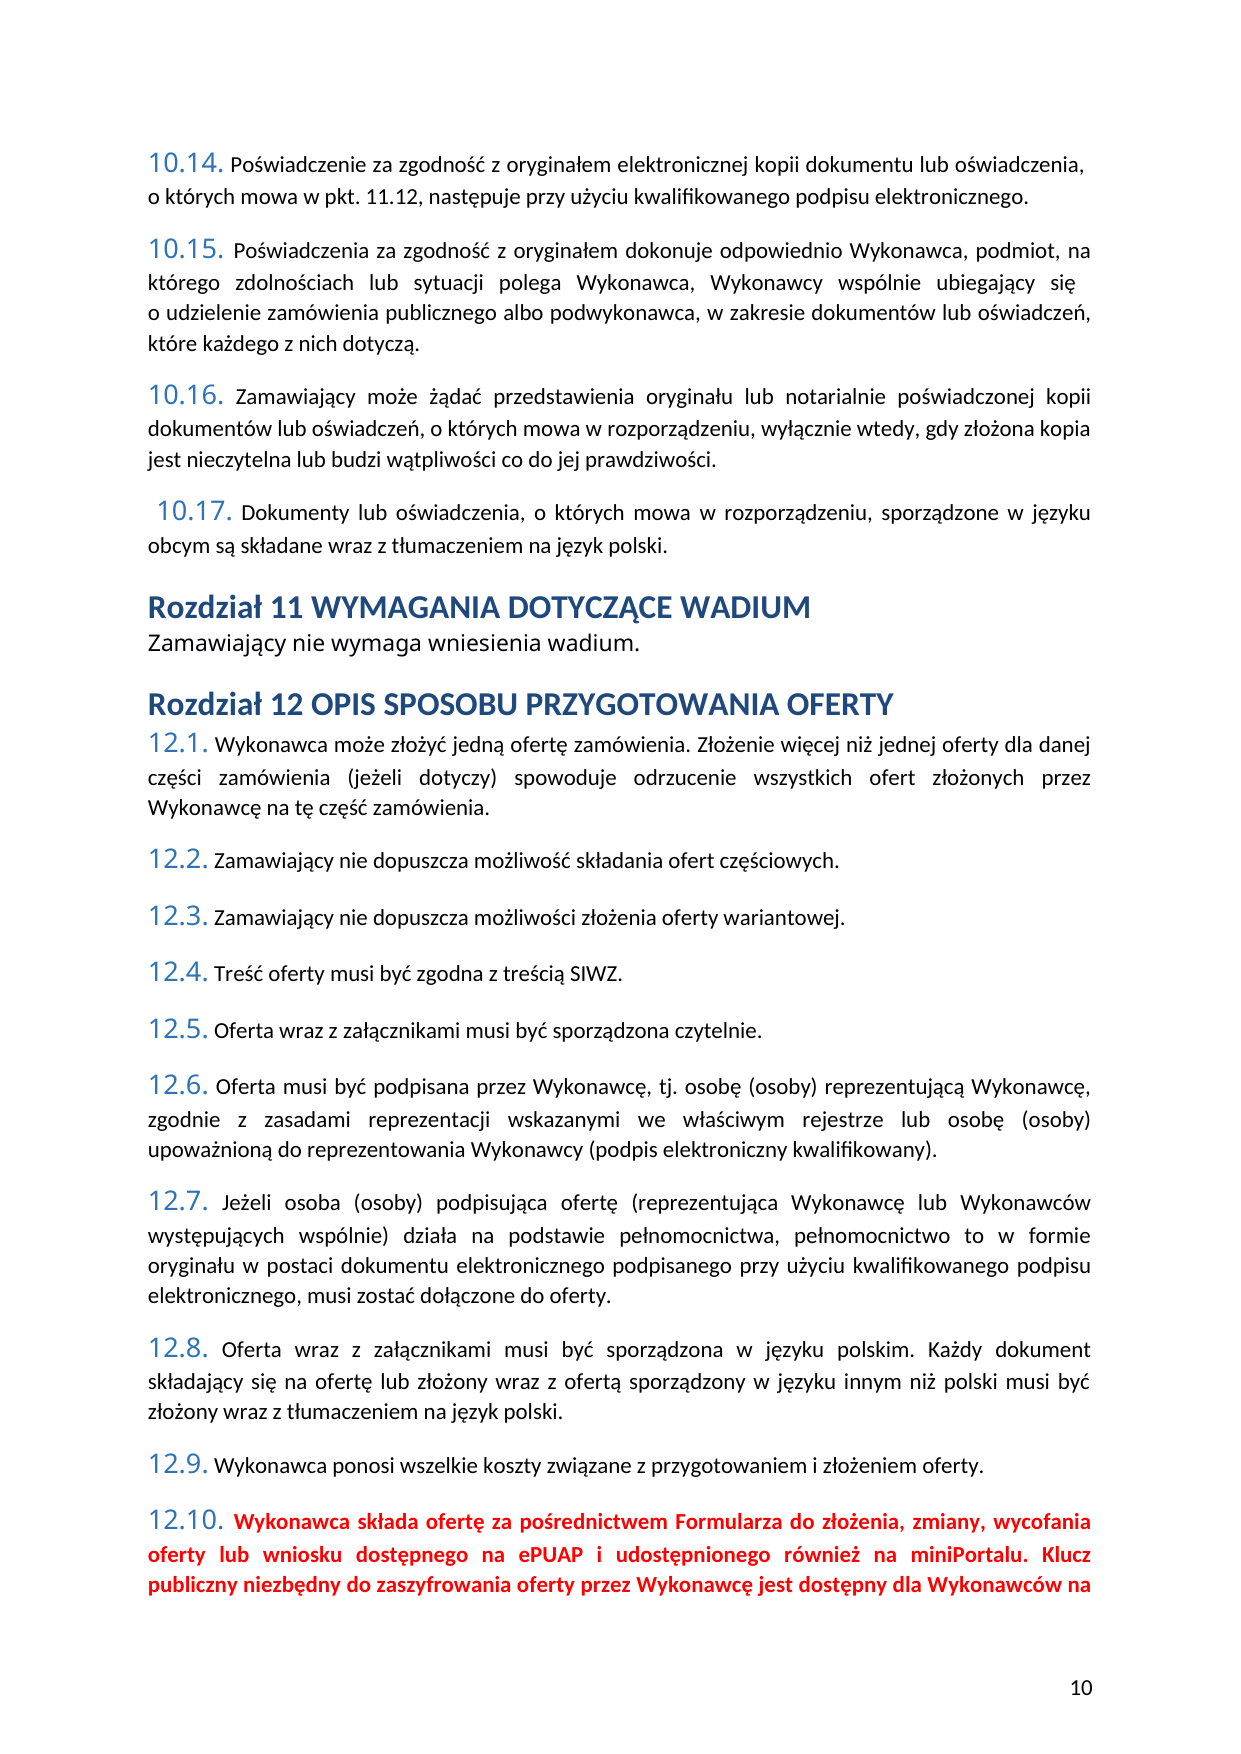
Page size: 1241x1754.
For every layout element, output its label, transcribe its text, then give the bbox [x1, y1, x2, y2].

text 10.14. Poświadczenie za zgodność z oryginałem elektronicznej kopii dokumentu lub oświadczenia, o których mowa w pkt. 11.12, następuje przy użyciu kwalifikowanego podpisu elektronicznego. [148, 143, 1092, 210]
subtitle Rozdział 12 OPIS SPOSOBU PRZYGOTOWANIA OFERTY [148, 683, 1092, 724]
text 10.17. Dokumenty lub oświadczenia, o których mowa w rozporządzeniu, sporządzone w języku obcym są składane wraz z tłumaczeniem na język polski. [148, 492, 1092, 559]
text 12.6. Oferta musi być podpisana przez Wykonawcę, tj. osobę (osoby) reprezentującą Wykonawcę, zgodnie z zasadami reprezentacji wskazanymi we właściwym rejestrze lub osobę (osoby) upoważnioną do reprezentowania Wykonawcy (podpis elektroniczny kwalifikowany). [148, 1066, 1092, 1163]
text 12.9. Wykonawca ponosi wszelkie koszty związane z przygotowaniem i złożeniem oferty. [148, 1444, 1092, 1481]
subtitle Rozdział 11 WYMAGANIA DOTYCZĄCE WADIUM [148, 586, 1092, 627]
text 12.3. Zamawiający nie dopuszcza możliwości złożenia oferty wariantowej. [148, 896, 1092, 933]
text 12.1. Wykonawca może złożyć jedną ofertę zamówienia. Złożenie więcej niż jednej oferty dla danej części zamówienia (jeżeli dotyczy) spowoduje odrzucenie wszystkich ofert złożonych przez Wykonawcę na tę część zamówienia. [148, 724, 1092, 821]
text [148, 1501, 1092, 1598]
text 12.2. Zamawiający nie dopuszcza możliwość składania ofert częściowych. [148, 840, 1092, 877]
text 10.16. Zamawiający może żądać przedstawienia oryginału lub notarialnie poświadczonej kopii dokumentów lub oświadczeń, o których mowa w rozporządzeniu, wyłącznie wtedy, gdy złożona kopia jest nieczytelna lub budzi wątpliwości co do jej prawdziwości. [148, 376, 1092, 473]
text 12.7. Jeżeli osoba (osoby) podpisująca ofertę (reprezentująca Wykonawcę lub Wykonawców występujących wspólnie) działa na podstawie pełnomocnictwa, pełnomocnictwo to w formie oryginału w postaci dokumentu elektronicznego podpisanego przy użyciu kwalifikowanego podpisu elektronicznego, musi zostać dołączone do oferty. [148, 1182, 1092, 1309]
text 10.15. Poświadczenia za zgodność z oryginałem dokonuje odpowiednio Wykonawca, podmiot, na którego zdolnościach lub sytuacji polega Wykonawca, Wykonawcy wspólnie ubiegający się o udzielenie zamówienia publicznego albo podwykonawca, w zakresie dokumentów lub oświadczeń, które każdego z nich dotyczą. [148, 229, 1092, 357]
text 12.8. Oferta wraz z załącznikami musi być sporządzona w języku polskim. Każdy dokument składający się na ofertę lub złożony wraz z ofertą sporządzony w języku innym niż polski musi być złożony wraz z tłumaczeniem na język polski. [148, 1328, 1092, 1425]
text 12.4. Treść oferty musi być zgodna z treścią SIWZ. [148, 953, 1092, 989]
text Zamawiający nie wymaga wniesienia wadium. [148, 627, 1092, 658]
text 12.5. Oferta wraz z załącznikami musi być sporządzona czytelnie. [148, 1009, 1092, 1046]
